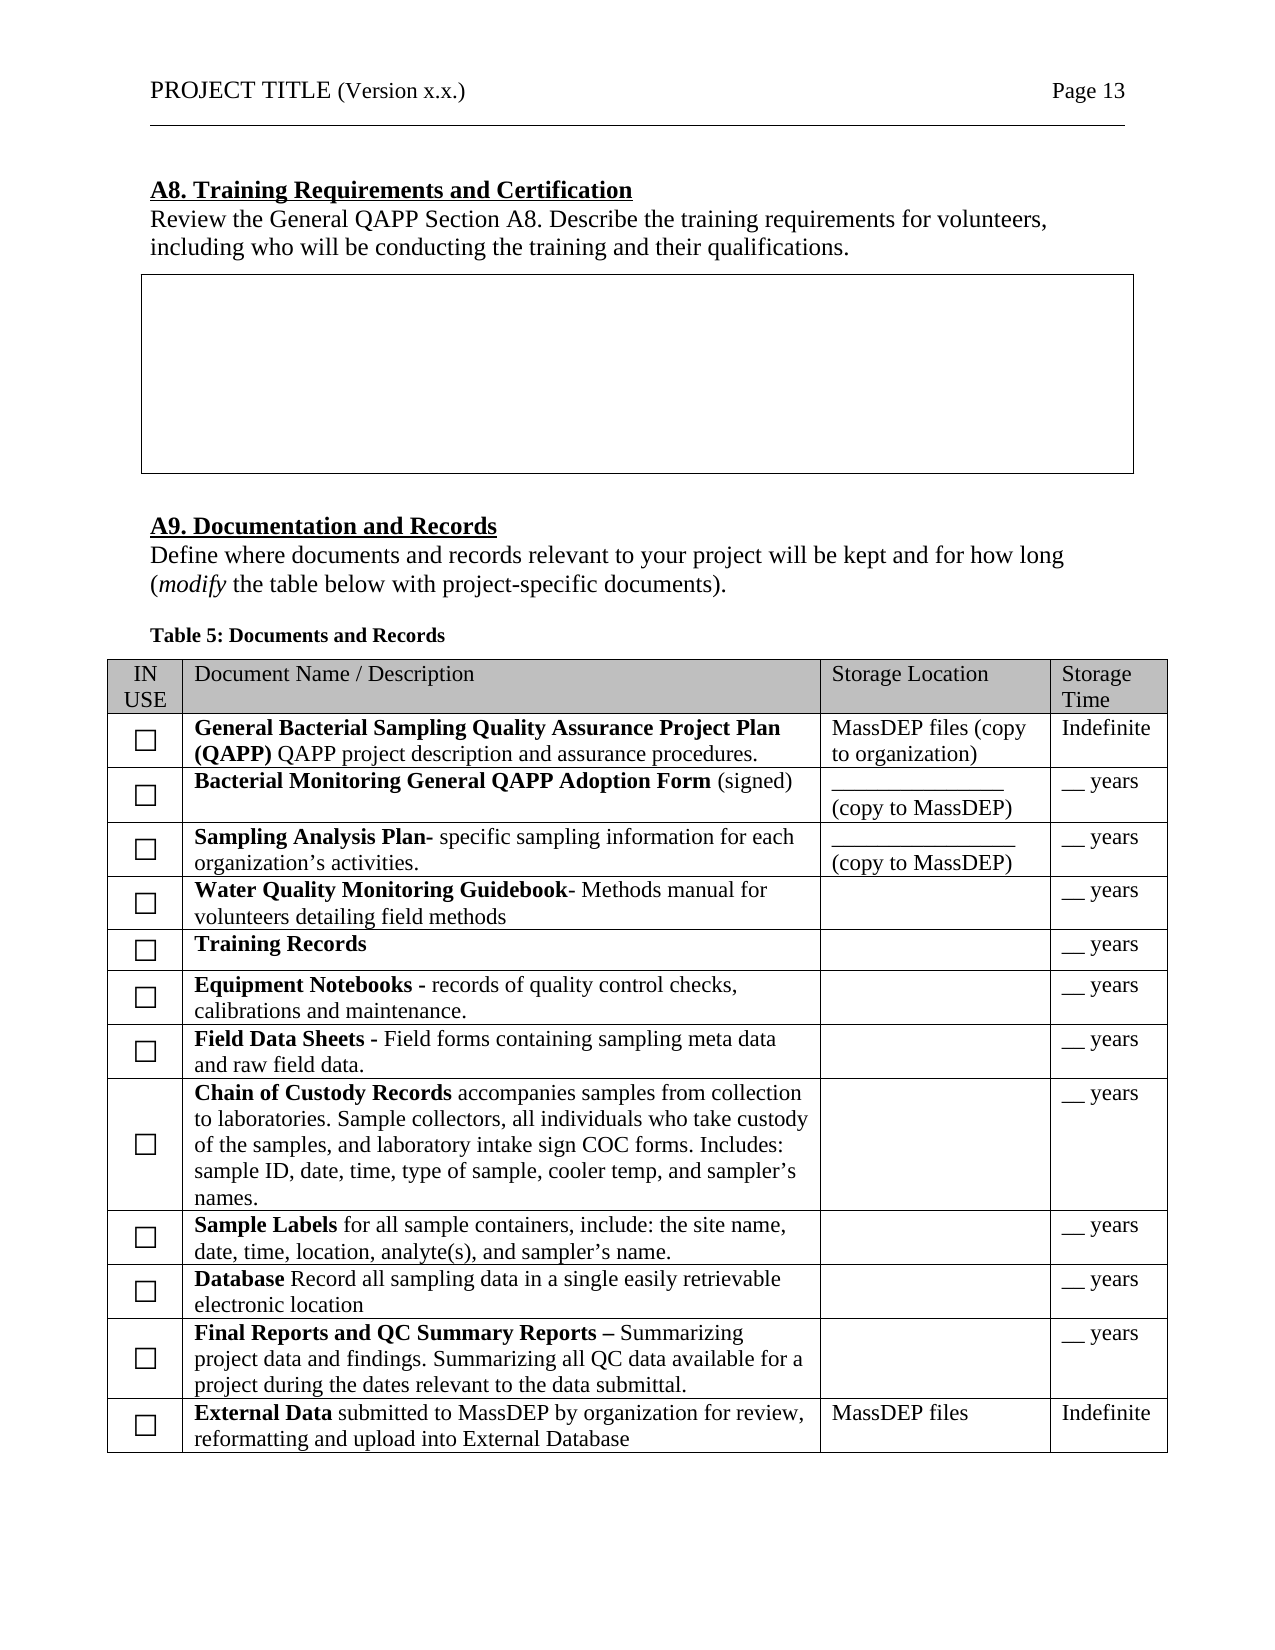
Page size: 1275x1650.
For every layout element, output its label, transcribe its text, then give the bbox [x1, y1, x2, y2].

table_cell Indefinite [1051, 714, 1167, 767]
table_cell [821, 1025, 1050, 1077]
text Review the General QAPP Section A8. Describe the training requirements for volunteers, including who will be conducting the training and their qualifications. [150, 204, 1125, 261]
table_cell Equipment Notebooks - records of quality control checks, calibrations and maintenance. [183, 971, 820, 1024]
table_cell Database Record all sampling data in a single easily retrievable electronic location [183, 1265, 820, 1318]
table_cell General Bacterial Sampling Quality Assurance Project Plan (QAPP) QAPP project description and assurance procedures. [183, 714, 820, 767]
table_cell __ years [1051, 971, 1167, 1024]
table_header Document Name / Description [183, 660, 820, 713]
table_cell __ years [1051, 1211, 1167, 1264]
table_cell __ years [1051, 1265, 1167, 1318]
table_cell MassDEP files [821, 1399, 1050, 1452]
subtitle A9. Documentation and Records [150, 511, 1125, 540]
table_cell Indefinite [1051, 1399, 1167, 1452]
table_cell [821, 1319, 1050, 1398]
table_cell __ years [1051, 1025, 1167, 1077]
table_cell ________________ (copy to MassDEP) [821, 823, 1050, 876]
table_header IN USE [108, 660, 182, 713]
table_cell Sample Labels for all sample containers, include: the site name, date, time, location, analyte(s), and sampler’s name. [183, 1211, 820, 1264]
table_cell MassDEP files (copy to organization) [821, 714, 1050, 767]
subtitle A8. Training Requirements and Certification [150, 175, 1125, 204]
table_cell __ years [1051, 930, 1167, 970]
table_cell __ years [1051, 877, 1167, 929]
table_cell [821, 930, 1050, 970]
table_cell [821, 1211, 1050, 1264]
table_cell __ years [1051, 1079, 1167, 1210]
table_cell __ years [1051, 1319, 1167, 1398]
table_cell Training Records [183, 930, 820, 970]
table_header Storage Location [821, 660, 1050, 713]
table_cell External Data submitted to MassDEP by organization for review, reformatting and upload into External Database [183, 1399, 820, 1452]
table_cell Water Quality Monitoring Guidebook- Methods manual for volunteers detailing field methods [183, 877, 820, 929]
table_cell __ years [1051, 823, 1167, 876]
table_cell [821, 1265, 1050, 1318]
table_cell [821, 877, 1050, 929]
table_cell Field Data Sheets - Field forms containing sampling meta data and raw field data. [183, 1025, 820, 1077]
table_cell [821, 971, 1050, 1024]
table_cell __ years [1051, 768, 1167, 822]
table_cell _______________ (copy to MassDEP) [821, 768, 1050, 822]
text Define where documents and records relevant to your project will be kept and for how long (modify the table below with project-specific documents). [150, 540, 1125, 597]
table_cell Final Reports and QC Summary Reports – Summarizing project data and findings. Summarizing all QC data available for a project during the dates relevant to the data submittal. [183, 1319, 820, 1398]
table_cell Chain of Custody Records accompanies samples from collection to laboratories. Sample collectors, all individuals who take custody of the samples, and laboratory intake sign COC forms. Includes: sample ID, date, time, type of sample, cooler temp, and sampler’s names. [183, 1079, 820, 1210]
table_cell [821, 1079, 1050, 1210]
table_cell Sampling Analysis Plan- specific sampling information for each organization’s activities. [183, 823, 820, 876]
table_cell Bacterial Monitoring General QAPP Adoption Form (signed) [183, 768, 820, 822]
table_header Storage Time [1051, 660, 1167, 713]
